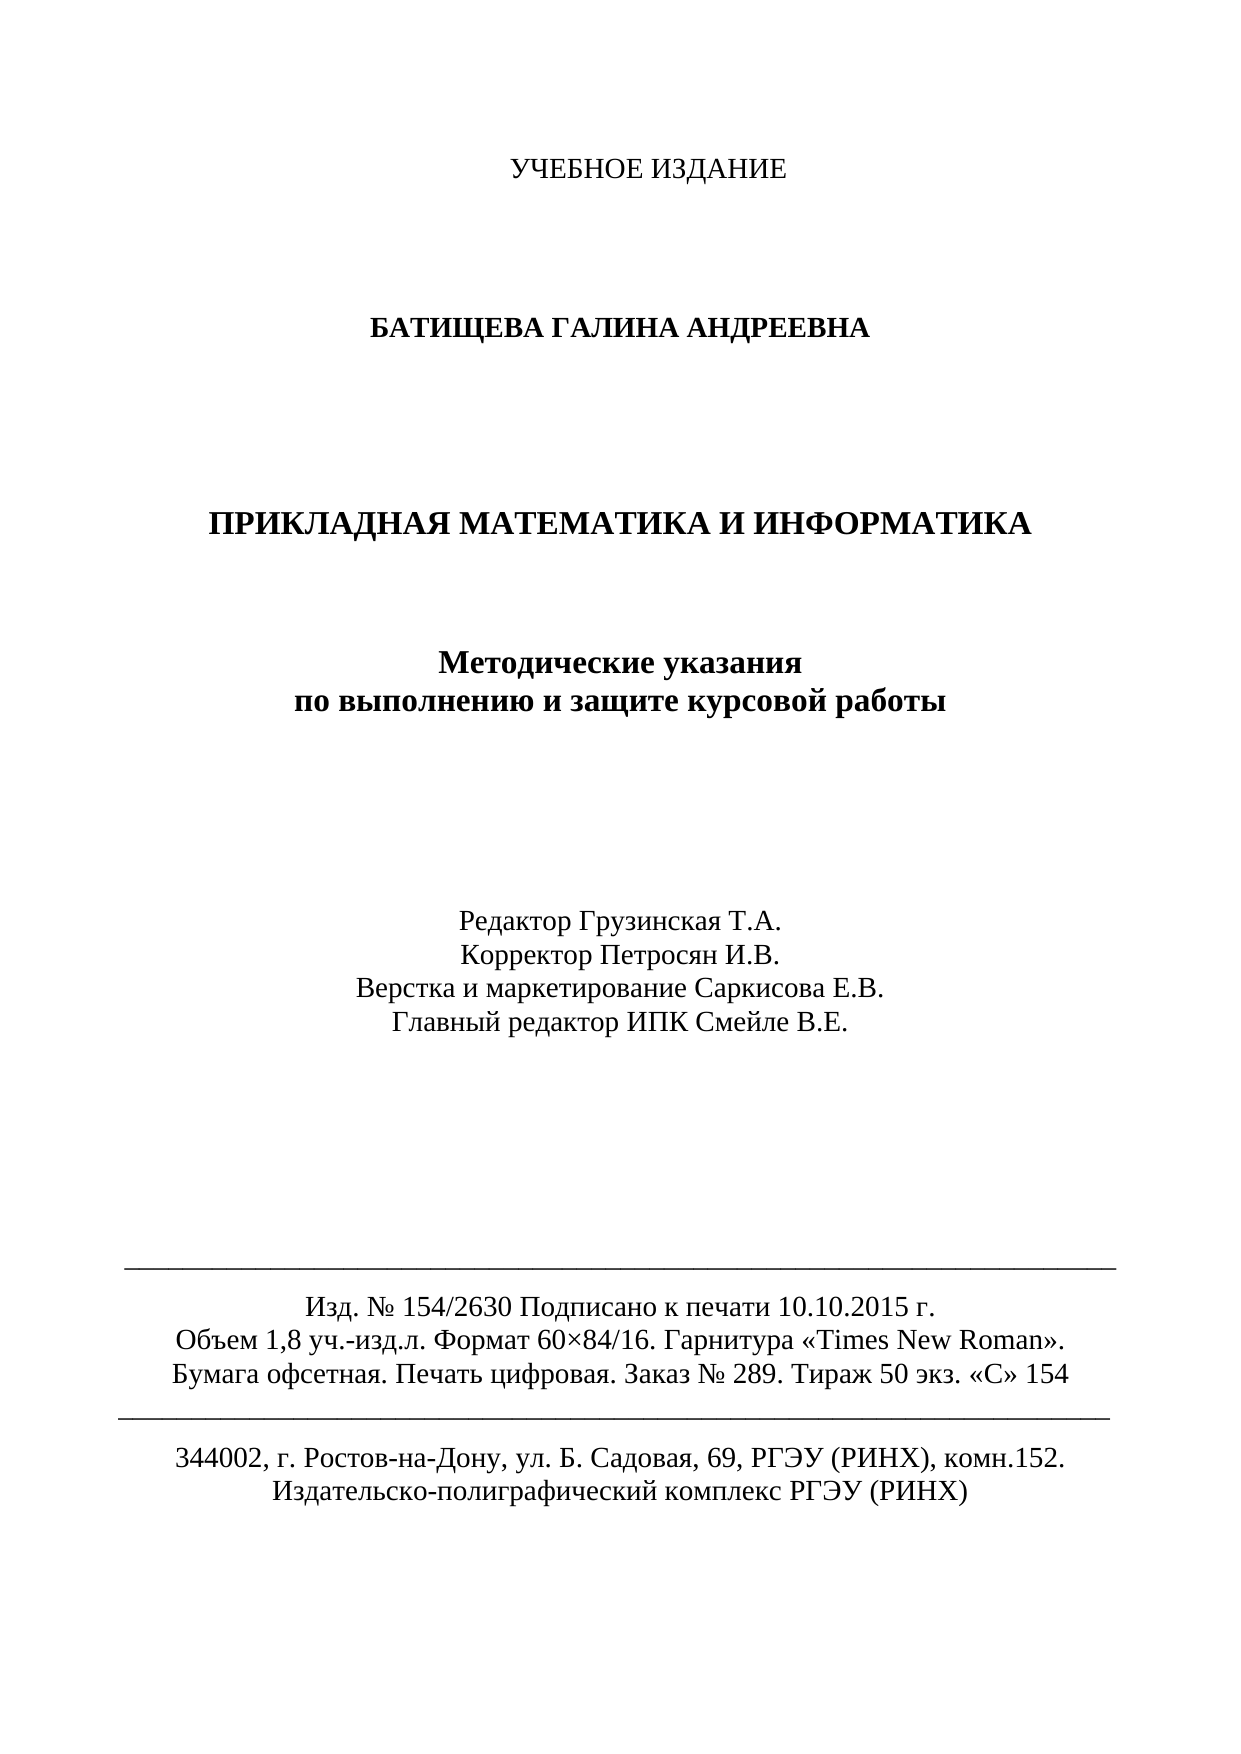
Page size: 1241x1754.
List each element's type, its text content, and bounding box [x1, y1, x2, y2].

text по выполнению и защите курсовой работы [118, 680, 1122, 719]
text Изд. № 154/2630 Подписано к печати 10.10.2015 г. [118, 1289, 1122, 1322]
text Издательско-полиграфический комплекс РГЭУ (РИНХ) [118, 1473, 1122, 1507]
text УЧЕБНОЕ ИЗДАНИЕ [118, 152, 1122, 185]
text Объем 1,8 уч.-изд.л. Формат 60×84/16. Гарнитура «Times New Roman». [118, 1322, 1122, 1356]
text Корректор Петросян И.В. [118, 937, 1122, 970]
text ____________________________________________________________________ [118, 1239, 1122, 1272]
text Бумага офсетная. Печать цифровая. Заказ № 289. Тираж 50 экз. «C» 154 [118, 1356, 1122, 1389]
text ПРИКЛАДНАЯ МАТЕМАТИКА И ИНФОРМАТИКА [118, 503, 1122, 541]
text Редактор Грузинская Т.А. [118, 903, 1122, 937]
text ____________________________________________________________________ [118, 1389, 1122, 1423]
text Главный редактор ИПК Смейле В.Е. [118, 1004, 1122, 1037]
text Методические указания [118, 642, 1122, 680]
text 344002, г. Ростов-на-Дону, ул. Б. Садовая, 69, РГЭУ (РИНХ), комн.152. [118, 1440, 1122, 1473]
text Верстка и маркетирование Саркисова Е.В. [118, 970, 1122, 1004]
text БАТИЩЕВА ГАЛИНА АНДРЕЕВНА [118, 311, 1122, 344]
